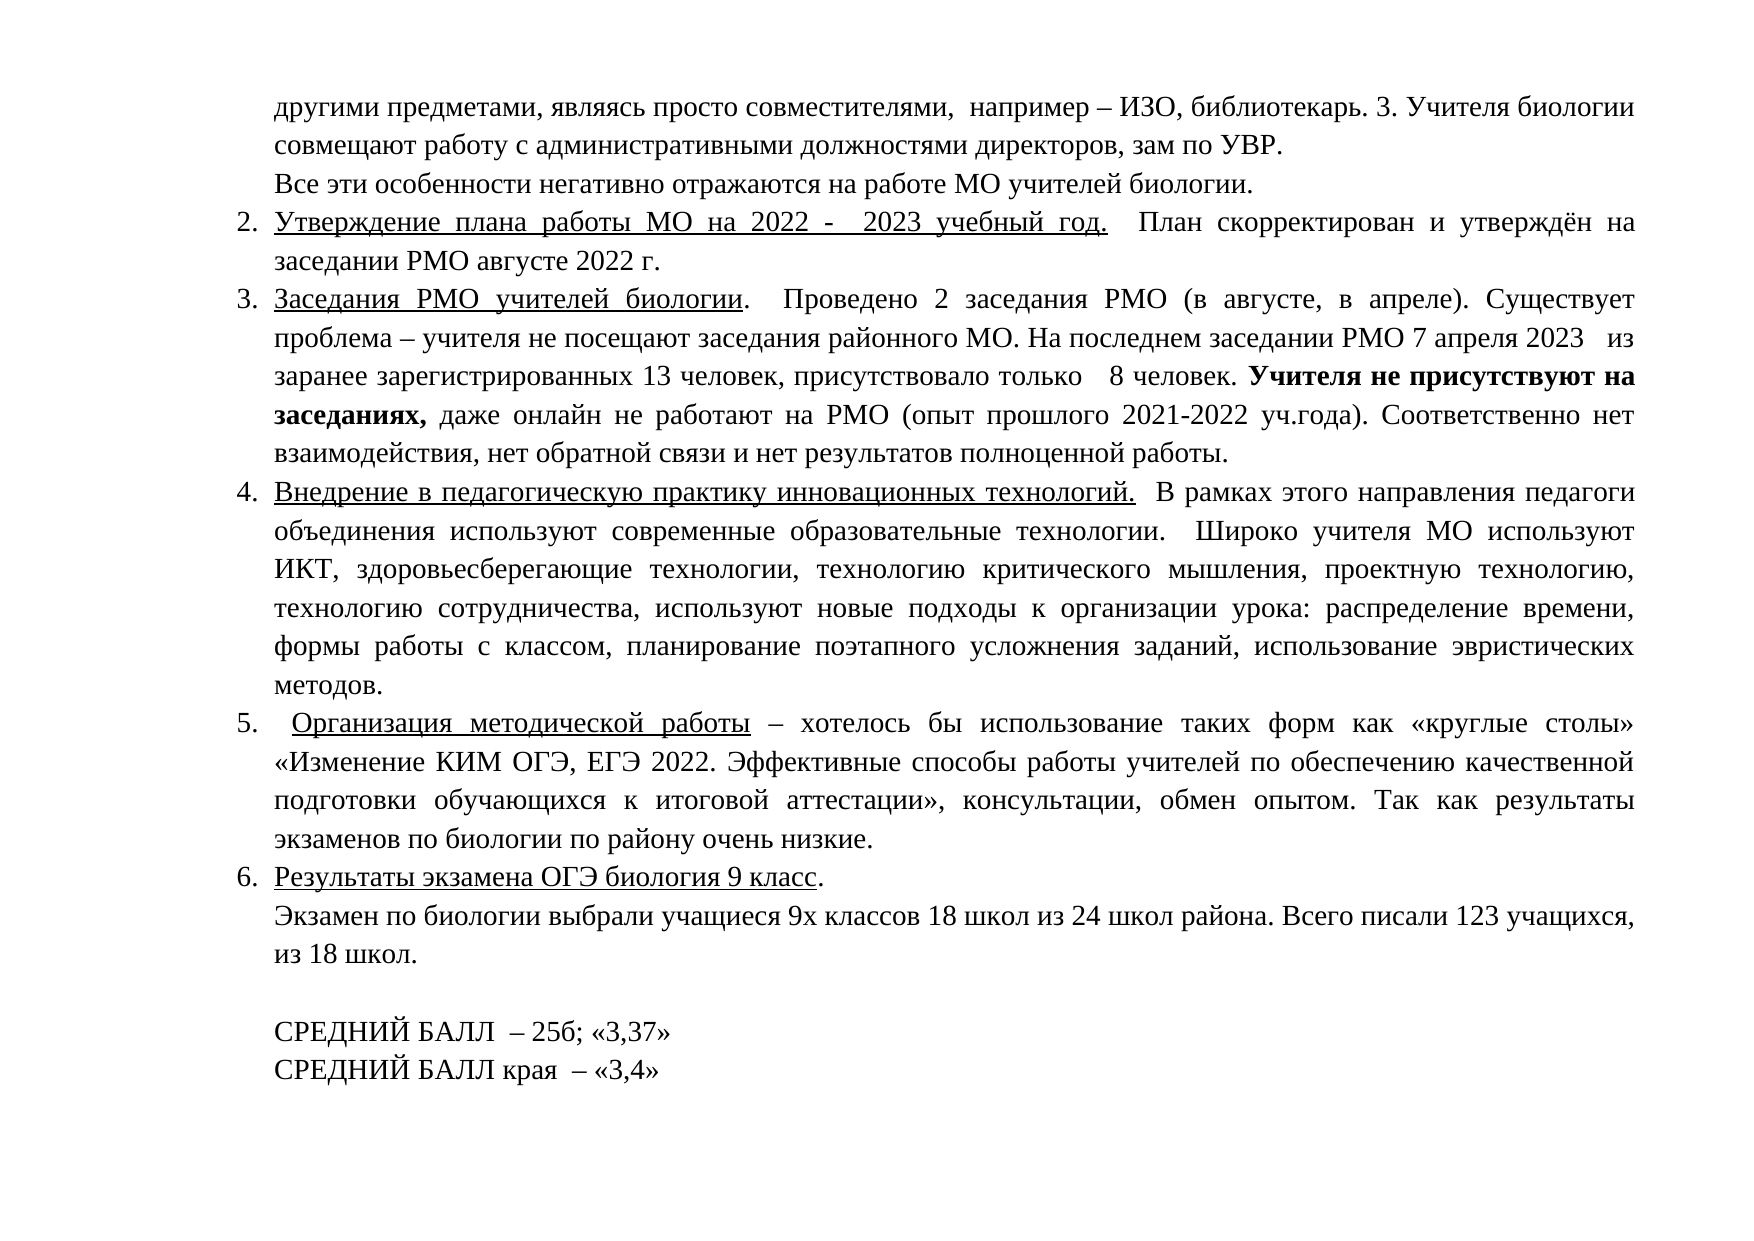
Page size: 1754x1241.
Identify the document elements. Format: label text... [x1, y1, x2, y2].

list СРЕДНИЙ БАЛЛ – 25б; «3,37» [274, 1014, 1636, 1047]
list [274, 89, 1636, 161]
list Утверждение плана работы МО на 2022 - 2023 учебный год. План скорректирован и утверждён на заседании РМО августе 2022 г. [236, 204, 1636, 276]
list Организация методической работы – хотелось бы использование таких форм как «круглые столы» «Изменение КИМ ОГЭ, ЕГЭ 2022. Эффективные способы работы учителей по обеспечению качественной подготовки обучающихся к итоговой аттестации», консультации, обмен опытом. Так как результаты экзаменов по биологии по району очень низкие. [236, 705, 1636, 854]
list Заседания РМО учителей биологии. Проведено 2 заседания РМО (в августе, в апреле). Существует проблема – учителя не посещают заседания районного МО. На последнем заседании РМО 7 апреля 2023 из заранее зарегистрированных 13 человек, присутствовало только 8 человек. Учителя не присутствуют на заседаниях, даже онлайн не работают на РМО (опыт прошлого 2021-2022 уч.года). Соответственно нет взаимодействия, нет обратной связи и нет результатов полноценной работы. [236, 281, 1636, 469]
list Внедрение в педагогическую практику инновационных технологий. В рамках этого направления педагоги объединения используют современные образовательные технологии. Широко учителя МО используют ИКТ, здоровьесберегающие технологии, технологию критического мышления, проектную технологию, технологию сотрудничества, используют новые подходы к организации урока: распределение времени, формы работы с классом, планирование поэтапного усложнения заданий, использование эвристических методов. [236, 474, 1636, 700]
list Результаты экзамена ОГЭ биология 9 класс. [236, 859, 1636, 893]
list Экзамен по биологии выбрали учащиеся 9х классов 18 школ из 24 школ района. Всего писали 123 учащихся, из 18 школ. [274, 898, 1636, 970]
list СРЕДНИЙ БАЛЛ края – «3,4» [274, 1052, 1636, 1086]
list Все эти особенности негативно отражаются на работе МО учителей биологии. [274, 166, 1636, 199]
